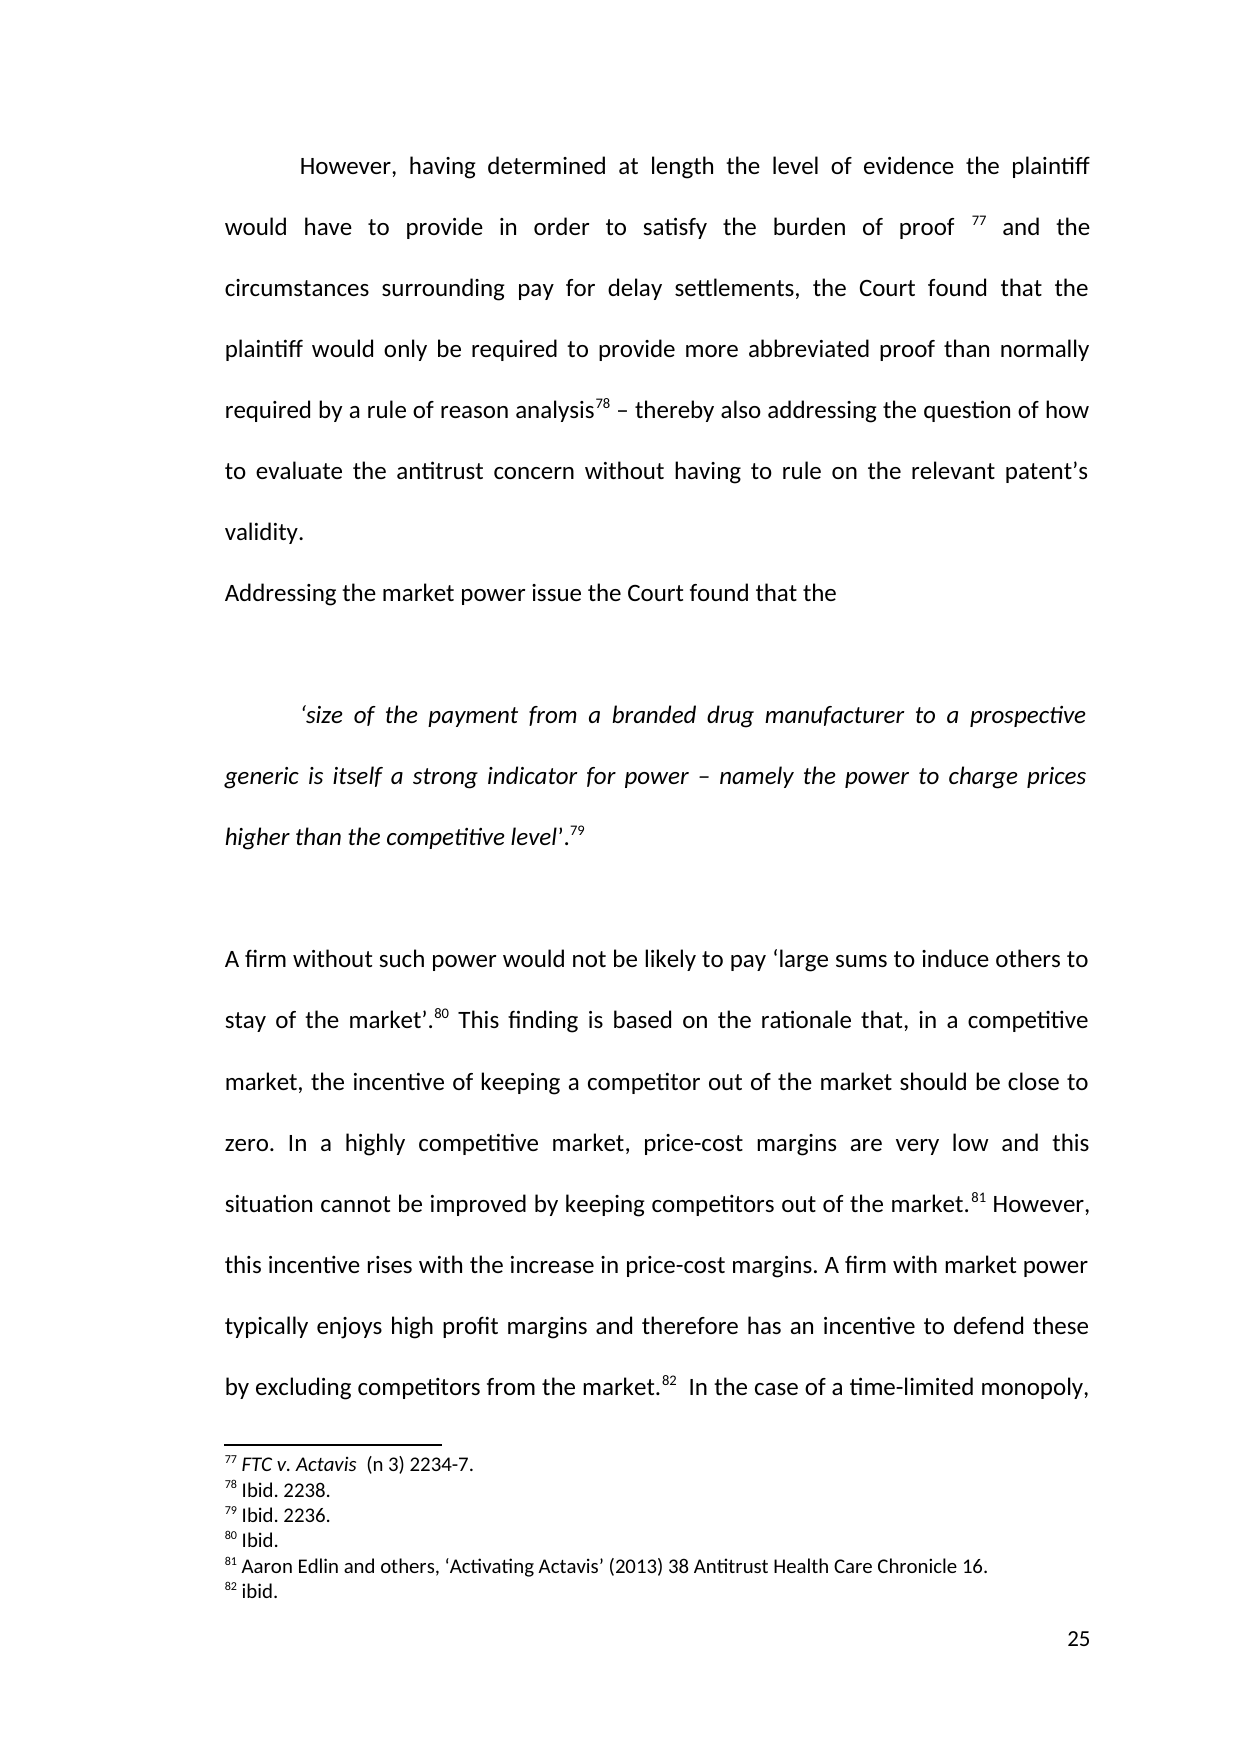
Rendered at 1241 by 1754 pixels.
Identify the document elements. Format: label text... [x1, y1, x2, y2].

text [224, 943, 1090, 1401]
text Addressing the market power issue the Court found that the [224, 577, 1090, 608]
text However, having determined at length the level of evidence the plaintiff would have to provide in order to satisfy the burden of proof and the circumstances surrounding pay for delay settlements, the Court found that the plaintiff would only be required to provide more abbreviated proof than normally required by a rule of reason analysis – thereby also addressing the question of how to evaluate the antitrust concern without having to rule on the relevant patent’s validity. [224, 150, 1090, 547]
text ‘size of the payment from a branded drug manufacturer to a prospective generic is itself a strong indicator for power – namely the power to charge prices higher than the competitive level’. [224, 699, 1090, 852]
